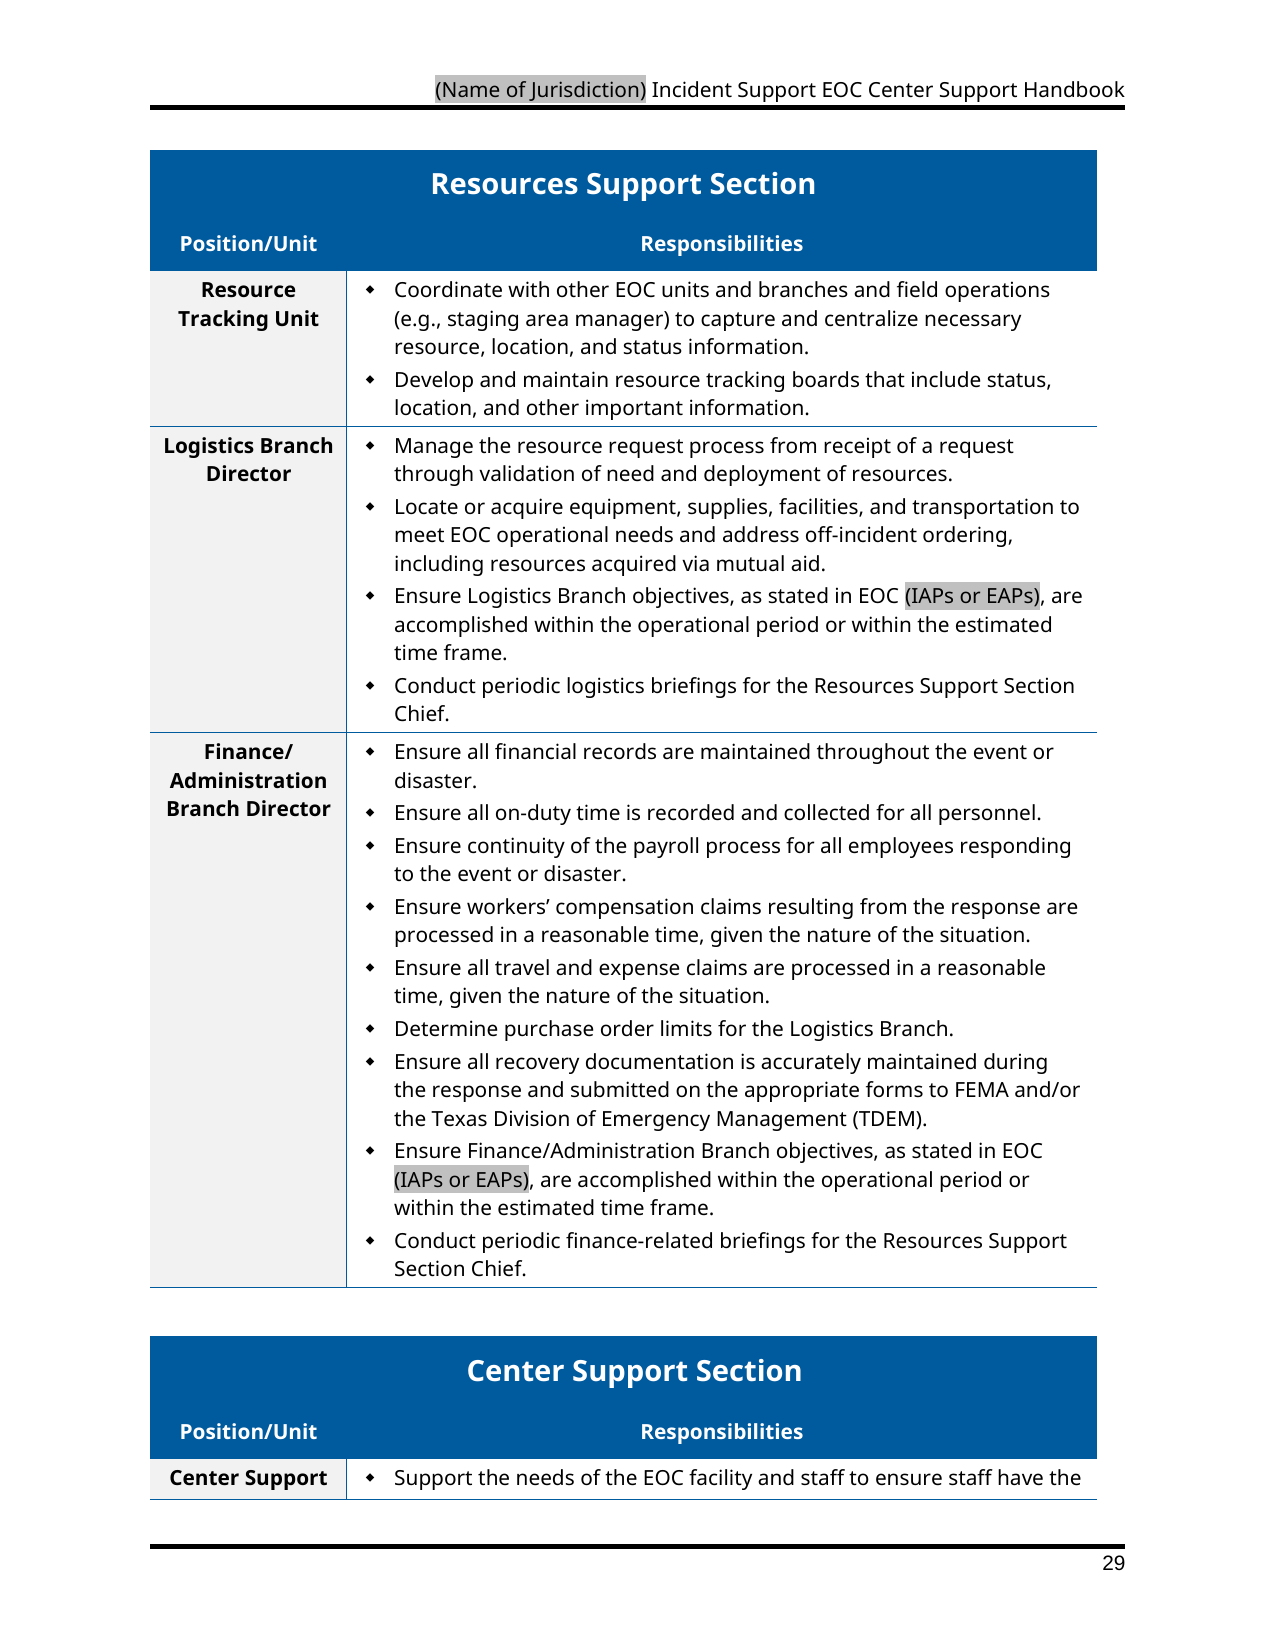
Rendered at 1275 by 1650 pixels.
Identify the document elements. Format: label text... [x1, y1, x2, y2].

table_cell Position/Unit [150, 1405, 346, 1458]
table_cell Logistics Branch Director [150, 427, 346, 732]
table_cell Resource Tracking Unit [150, 271, 346, 426]
table_cell Manage the resource request process from receipt of a request through validation of need and deployment of resources. Locate or acquire equipment, supplies, facilities, and transportation to meet EOC operational needs and address off-incident ordering, including resources acquired via mutual aid. Ensure Logistics Branch objectives, as stated in EOC (IAPs or EAPs), are accomplished within the operational period or within the estimated time frame. Conduct periodic logistics briefings for the Resources Support Section Chief. [347, 427, 1097, 732]
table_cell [347, 1459, 1097, 1499]
table_cell Coordinate with other EOC units and branches and field operations (e.g., staging area manager) to capture and centralize necessary resource, location, and status information. Develop and maintain resource tracking boards that include status, location, and other important information. [347, 271, 1097, 426]
table_cell Position/Unit [150, 217, 346, 270]
table_header [150, 1337, 1097, 1404]
table_cell Responsibilities [347, 217, 1097, 270]
table_cell Responsibilities [347, 1405, 1097, 1458]
table_cell Center Support Section Chief [150, 1459, 346, 1499]
table_header Resources Support Section [150, 151, 1097, 216]
table_cell Ensure all financial records are maintained throughout the event or disaster. Ensure all on-duty time is recorded and collected for all personnel. Ensure continuity of the payroll process for all employees responding to the event or disaster. Ensure workers’ compensation claims resulting from the response are processed in a reasonable time, given the nature of the situation. Ensure all travel and expense claims are processed in a reasonable time, given the nature of the situation. Determine purchase order limits for the Logistics Branch. Ensure all recovery documentation is accurately maintained during the response and submitted on the appropriate forms to FEMA and/or the Texas Division of Emergency Management (TDEM). Ensure Finance/Administration Branch objectives, as stated in EOC (IAPs or EAPs), are accomplished within the operational period or within the estimated time frame. Conduct periodic finance-related briefings for the Resources Support Section Chief. [347, 733, 1097, 1287]
table_cell Finance/ Administration Branch Director [150, 733, 346, 1287]
